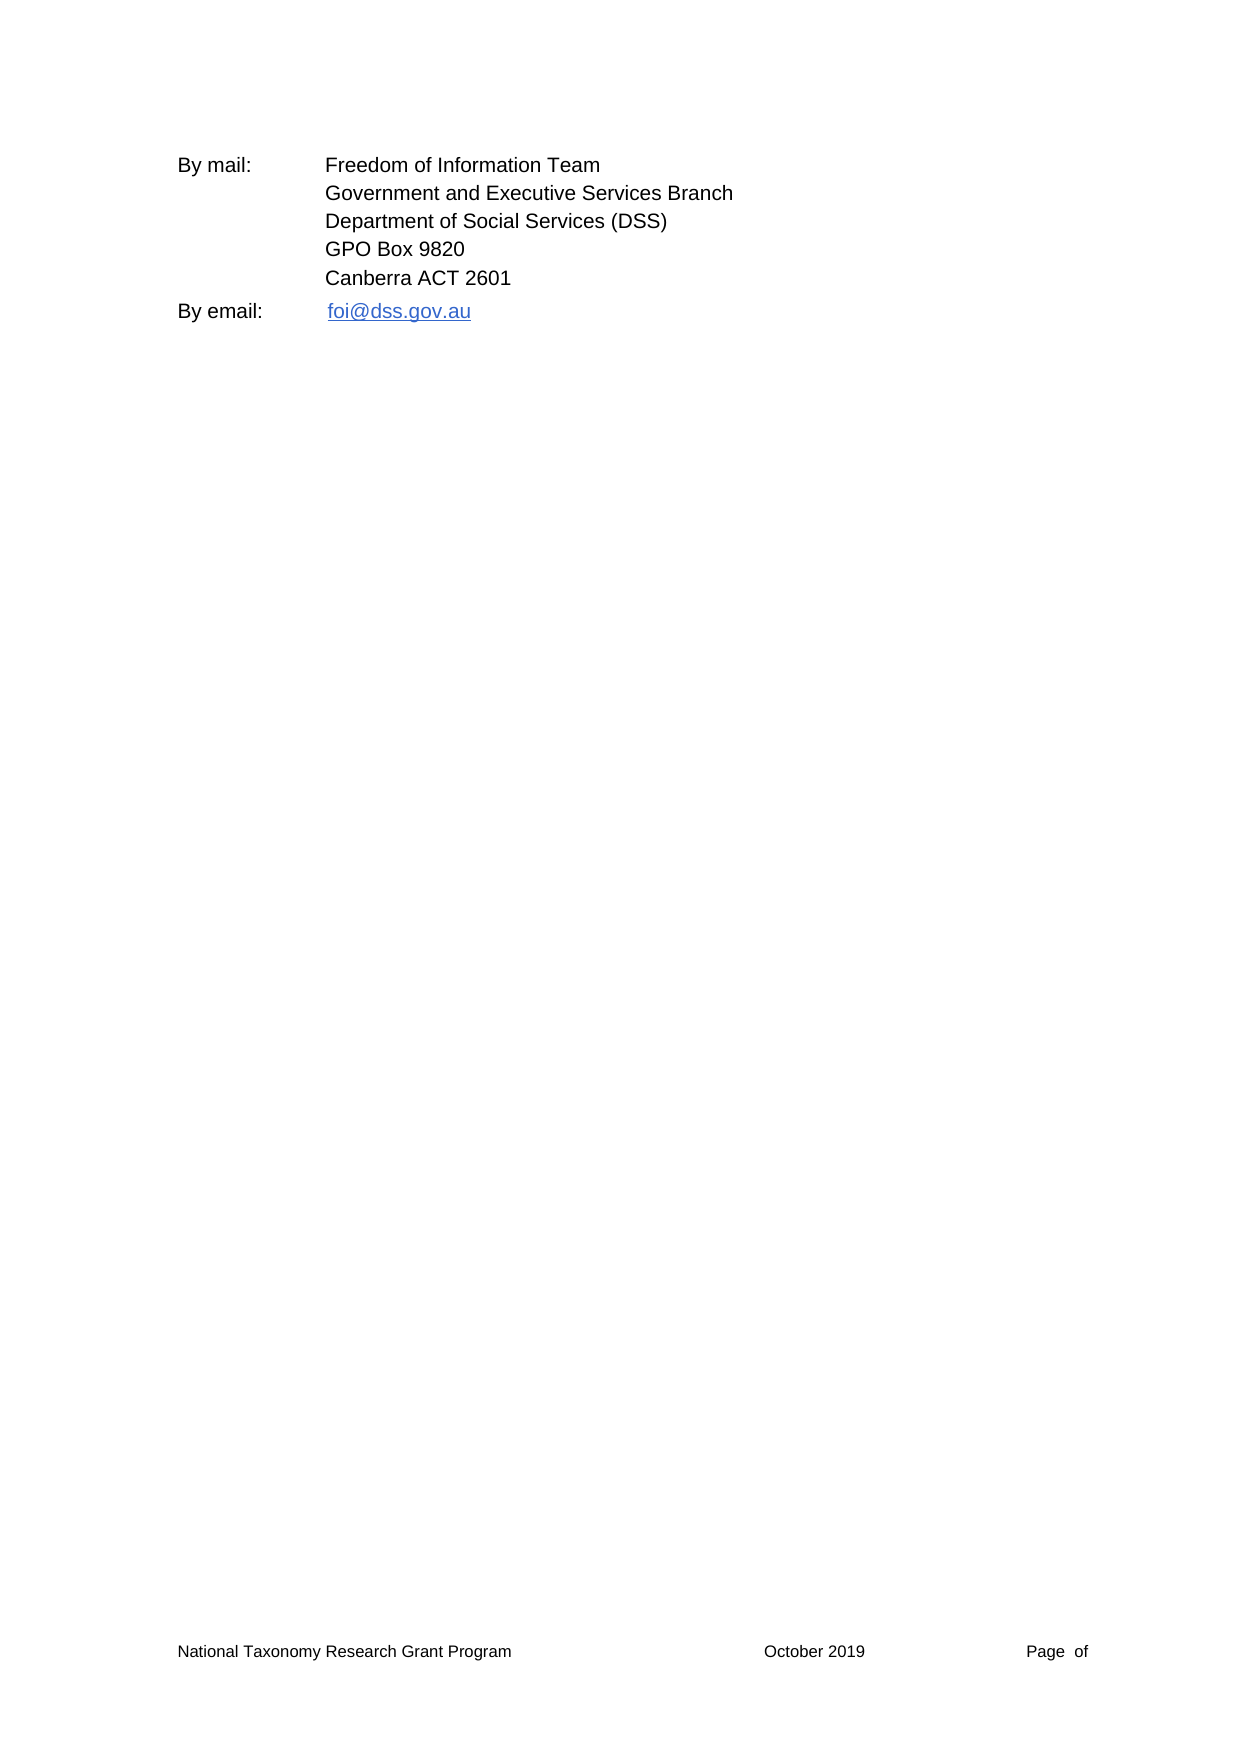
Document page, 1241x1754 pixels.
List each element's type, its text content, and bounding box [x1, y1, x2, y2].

text By mail: Freedom of Information Team [177, 148, 1092, 177]
text Government and Executive Services Branch [325, 181, 1092, 205]
text GPO Box 9820 [325, 237, 1092, 261]
text By email: foi@dss.gov.au [177, 293, 1092, 323]
text Canberra ACT 2601 [325, 265, 1092, 289]
text Department of Social Services (DSS) [325, 209, 1092, 233]
